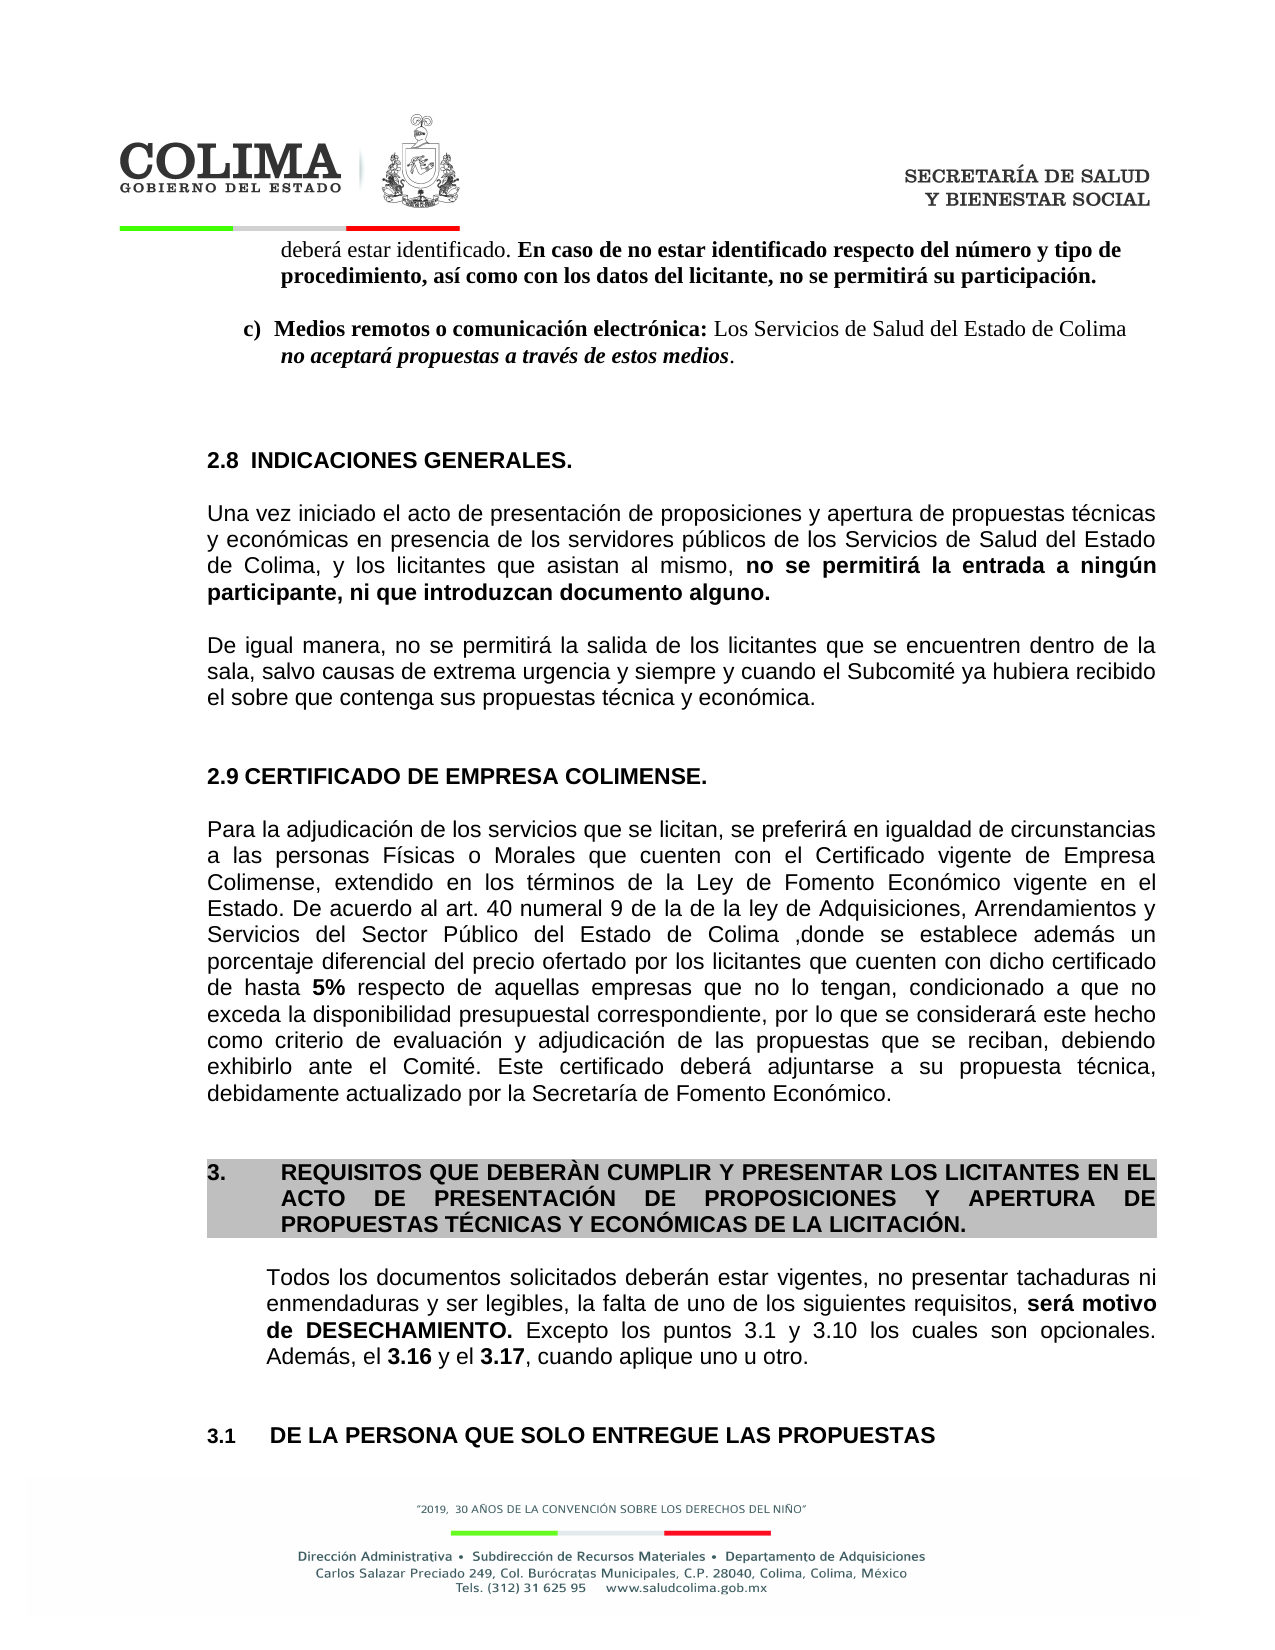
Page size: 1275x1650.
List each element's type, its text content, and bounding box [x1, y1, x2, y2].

text 3. Requisitos que deberÀn cumplir Y PRESENTAR los licitantes en el ACTO DE PRESENTACIÓN DE PROPOSICIONES Y APERTURA DE PROPUESTAS TÉCNICAS y económicas DE la Licitación. [207, 1159, 1157, 1238]
text Todos los documentos solicitados deberán estar vigentes, no presentar tachaduras ni enmendaduras y ser legibles, la falta de uno de los siguientes requisitos, será motivo de DESECHAMIENTO. Excepto los puntos 3.1 y 3.10 los cuales son opcionales. Además, el 3.16 y el 3.17, cuando aplique uno u otro. [266, 1264, 1157, 1369]
text Una vez iniciado el acto de presentación de proposiciones y apertura de propuestas técnicas y económicas en presencia de los servidores públicos de los Servicios de Salud del Estado de Colima, y los licitantes que asistan al mismo, no se permitirá la entrada a ningún participante, ni que introduzcan documento alguno. [207, 500, 1157, 605]
list CERTIFICADO DE EMPRESA COLIMENSE. [207, 763, 1157, 790]
list Medios remotos o comunicación electrónica: Los Servicios de Salud del Estado de Colima no aceptará propuestas a través de estos medios. [243, 315, 1157, 368]
picture [25, 1476, 1200, 1617]
list INDICACIONES GENERALES. [207, 447, 1157, 473]
text Para la adjudicación de los servicios que se licitan, se preferirá en igualdad de circunstancias a las personas Físicas o Morales que cuenten con el Certificado vigente de Empresa Colimense, extendido en los términos de la Ley de Fomento Económico vigente en el Estado. De acuerdo al art. 40 numeral 9 de la de la ley de Adquisiciones, Arrendamientos y Servicios del Sector Público del Estado de Colima ,donde se establece además un porcentaje diferencial del precio ofertado por los licitantes que cuenten con dicho certificado de hasta 5% respecto de aquellas empresas que no lo tengan, condicionado a que no exceda la disponibilidad presupuestal correspondiente, por lo que se considerará este hecho como criterio de evaluación y adjudicación de las propuestas que se reciban, debiendo exhibirlo ante el Comité. Este certificado deberá adjuntarse a su propuesta técnica, debidamente actualizado por la Secretaría de Fomento Económico. [207, 816, 1157, 1106]
text De igual manera, no se permitirá la salida de los licitantes que se encuentren dentro de la sala, salvo causas de extrema urgencia y siempre y cuando el Subcomité ya hubiera recibido el sobre que contenga sus propuestas técnica y económica. [207, 632, 1157, 711]
picture [3, 29, 1267, 255]
list DE LA PERSONA QUE SOLO ENTREGUE LAS PROPUESTAS [207, 1422, 1157, 1448]
